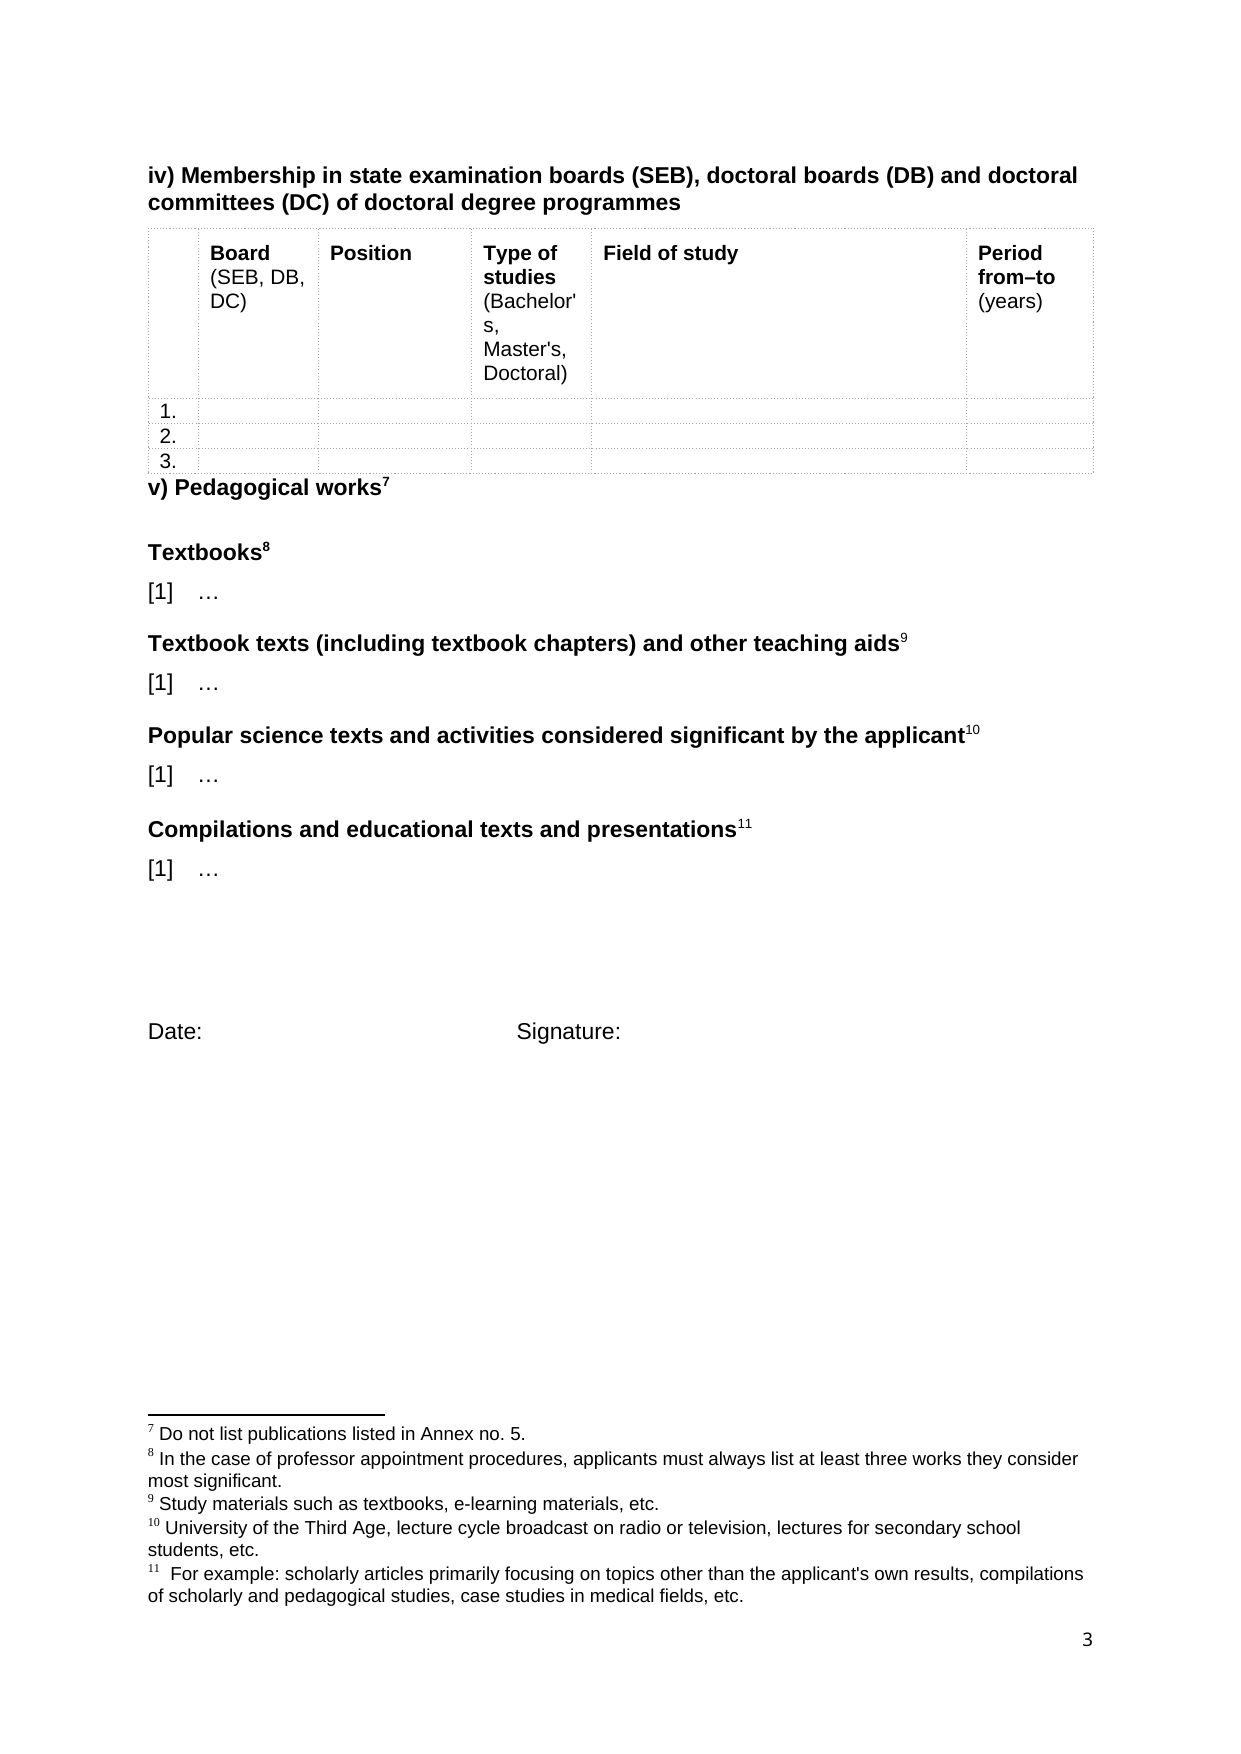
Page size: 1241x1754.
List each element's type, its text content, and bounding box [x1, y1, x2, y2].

table_header Board (SEB, DB, DC) [199, 228, 318, 397]
table_cell [319, 398, 472, 422]
text Textbook texts (including textbook chapters) and other teaching aids [148, 630, 1093, 657]
table_cell [199, 448, 318, 472]
text Compilations and educational texts and presentations [148, 816, 1093, 842]
table_cell [472, 398, 592, 422]
table_cell 1. [148, 398, 199, 422]
table_cell [967, 423, 1093, 447]
table_cell [592, 398, 967, 422]
table_header Field of study [592, 228, 967, 397]
table_cell [967, 448, 1093, 472]
text Popular science texts and activities considered significant by the applicant [148, 722, 1093, 748]
text iv) Membership in state examination boards (SEB), doctoral boards (DB) and doctoral committees (DC) of doctoral degree programmes [148, 162, 1093, 215]
table_cell [592, 423, 967, 447]
table_cell [319, 448, 472, 472]
table_cell 2. [148, 423, 199, 447]
table_cell [199, 398, 318, 422]
table_cell [319, 423, 472, 447]
list … [148, 578, 1093, 604]
table_header Position [319, 228, 472, 397]
table_header [148, 228, 199, 397]
table_cell 3. [148, 448, 199, 472]
table_cell [967, 398, 1093, 422]
table_cell [199, 423, 318, 447]
table_header Period from–to (years) [967, 228, 1093, 397]
table_cell [472, 448, 592, 472]
list … [148, 855, 1093, 881]
text v) Pedagogical works [148, 473, 1093, 500]
list … [148, 761, 1093, 787]
table_cell [472, 423, 592, 447]
table_cell [592, 448, 967, 472]
text Date: Signature: [148, 1018, 1093, 1044]
list … [148, 669, 1093, 696]
text Textbooks [148, 539, 1093, 565]
table_header Type of studies (Bachelor's, Master's, Doctoral) [472, 228, 592, 397]
